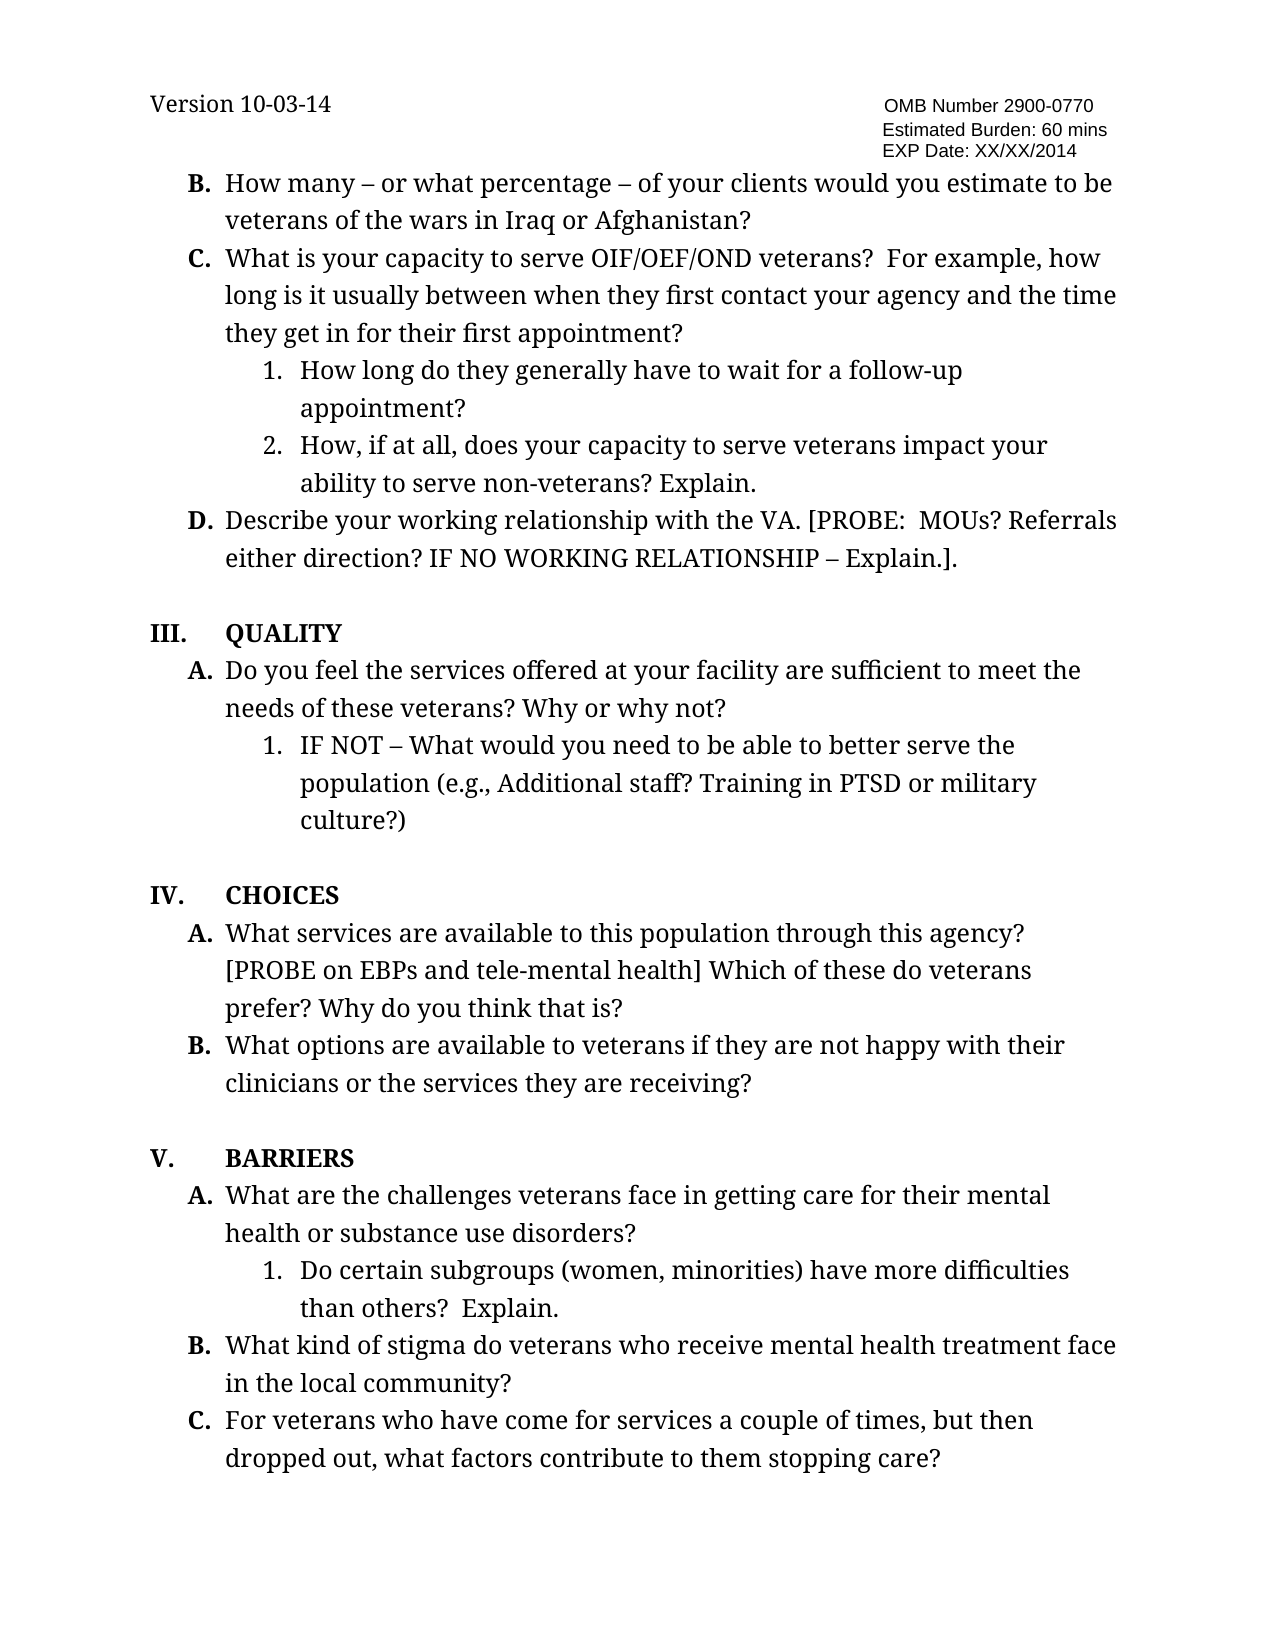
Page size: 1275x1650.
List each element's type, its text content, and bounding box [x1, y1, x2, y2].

list What kind of stigma do veterans who receive mental health treatment face in the local community? [187, 1324, 1125, 1399]
list QUALITY [150, 612, 1125, 649]
list What options are available to veterans if they are not happy with their clinicians or the services they are receiving? [187, 1024, 1125, 1099]
list What are the challenges veterans face in getting care for their mental health or substance use disorders? [187, 1174, 1125, 1249]
list Describe your working relationship with the VA. [PROBE: MOUs? Referrals either direction? IF NO WORKING RELATIONSHIP – Explain.]. [187, 499, 1125, 574]
list IF NOT – What would you need to be able to better serve the population (e.g., Additional staff? Training in PTSD or military culture?) [262, 724, 1125, 837]
list What services are available to this population through this agency? [PROBE on EBPs and tele-mental health] Which of these do veterans prefer? Why do you think that is? [187, 912, 1125, 1024]
list BARRIERS [150, 1137, 1125, 1174]
list How many – or what percentage – of your clients would you estimate to be veterans of the wars in Iraq or Afghanistan? [187, 162, 1125, 237]
list Do certain subgroups (women, minorities) have more difficulties than others? Explain. [262, 1249, 1125, 1324]
list For veterans who have come for services a couple of times, but then dropped out, what factors contribute to them stopping care? [187, 1399, 1125, 1474]
list Do you feel the services offered at your facility are sufficient to meet the needs of these veterans? Why or why not? [187, 649, 1125, 724]
list How long do they generally have to wait for a follow-up appointment? [262, 349, 1125, 424]
list How, if at all, does your capacity to serve veterans impact your ability to serve non-veterans? Explain. [262, 424, 1125, 499]
list What is your capacity to serve OIF/OEF/OND veterans? For example, how long is it usually between when they first contact your agency and the time they get in for their first appointment? [187, 237, 1125, 349]
list CHOICES [150, 874, 1125, 912]
